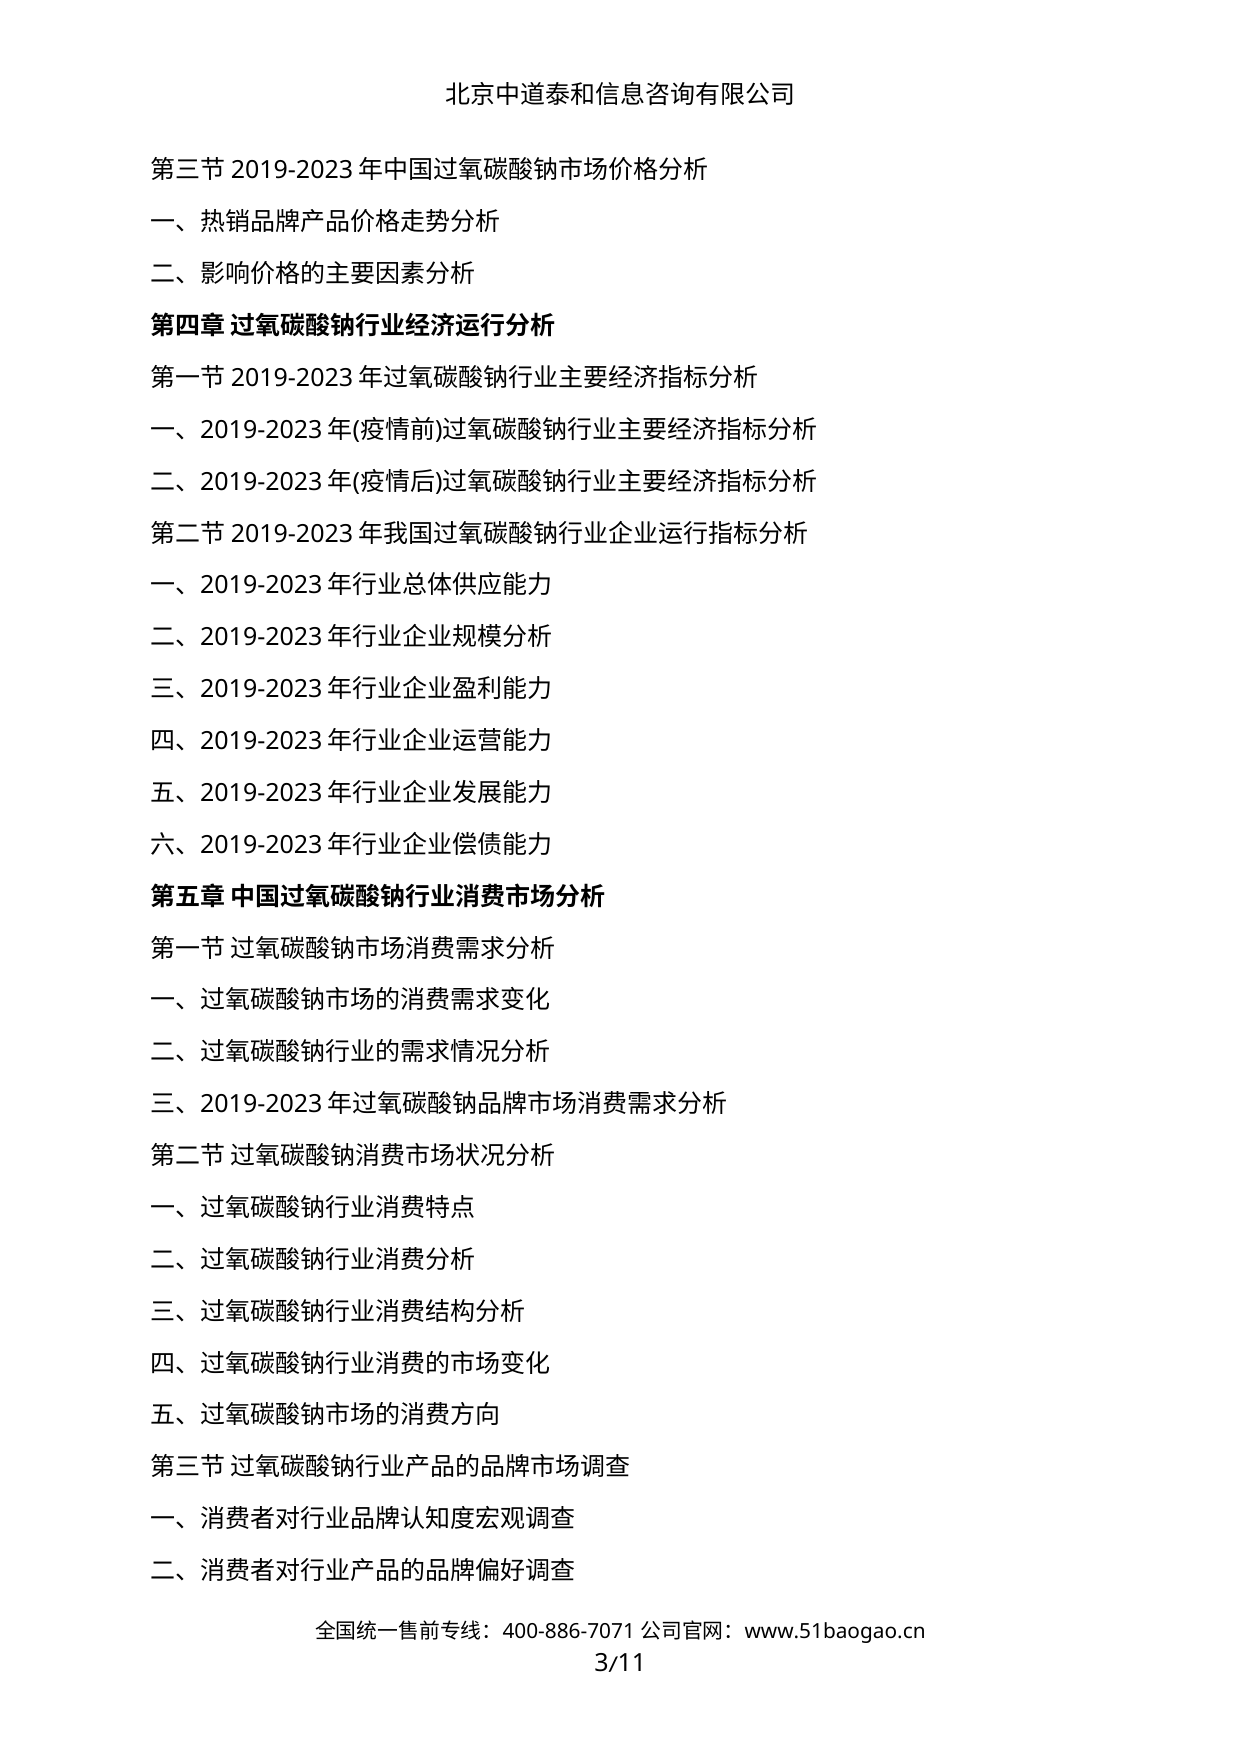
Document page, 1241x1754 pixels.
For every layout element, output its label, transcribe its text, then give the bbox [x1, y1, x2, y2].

text 第二节 过氧碳酸钠消费市场状况分析 [150, 1136, 1090, 1172]
text 第二节 2019-2023年我国过氧碳酸钠行业企业运行指标分析 [150, 513, 1090, 549]
text 二、消费者对行业产品的品牌偏好调查 [150, 1551, 1090, 1587]
text 二、2019-2023年行业企业规模分析 [150, 617, 1090, 653]
text 第一节 2019-2023年过氧碳酸钠行业主要经济指标分析 [150, 357, 1090, 394]
text 第三节 过氧碳酸钠行业产品的品牌市场调查 [150, 1447, 1090, 1483]
text 第三节 2019-2023年中国过氧碳酸钠市场价格分析 [150, 150, 1090, 186]
text 四、过氧碳酸钠行业消费的市场变化 [150, 1343, 1090, 1379]
text 第四章 过氧碳酸钠行业经济运行分析 [150, 306, 1090, 342]
text 三、2019-2023年行业企业盈利能力 [150, 669, 1090, 705]
text 一、热销品牌产品价格走势分析 [150, 202, 1090, 238]
text 一、消费者对行业品牌认知度宏观调查 [150, 1499, 1090, 1535]
text 一、2019-2023年(疫情前)过氧碳酸钠行业主要经济指标分析 [150, 409, 1090, 446]
text 第一节 过氧碳酸钠市场消费需求分析 [150, 928, 1090, 964]
text 六、2019-2023年行业企业偿债能力 [150, 824, 1090, 861]
text 一、2019-2023年行业总体供应能力 [150, 565, 1090, 601]
text 二、过氧碳酸钠行业消费分析 [150, 1239, 1090, 1276]
text 二、过氧碳酸钠行业的需求情况分析 [150, 1032, 1090, 1068]
text 三、过氧碳酸钠行业消费结构分析 [150, 1291, 1090, 1327]
text 四、2019-2023年行业企业运营能力 [150, 721, 1090, 757]
text 五、过氧碳酸钠市场的消费方向 [150, 1395, 1090, 1431]
text 一、过氧碳酸钠行业消费特点 [150, 1187, 1090, 1224]
text 一、过氧碳酸钠市场的消费需求变化 [150, 980, 1090, 1016]
text 第五章 中国过氧碳酸钠行业消费市场分析 [150, 876, 1090, 912]
text 二、2019-2023年(疫情后)过氧碳酸钠行业主要经济指标分析 [150, 461, 1090, 497]
text 二、影响价格的主要因素分析 [150, 254, 1090, 290]
text 三、2019-2023年过氧碳酸钠品牌市场消费需求分析 [150, 1084, 1090, 1120]
text 五、2019-2023年行业企业发展能力 [150, 772, 1090, 809]
